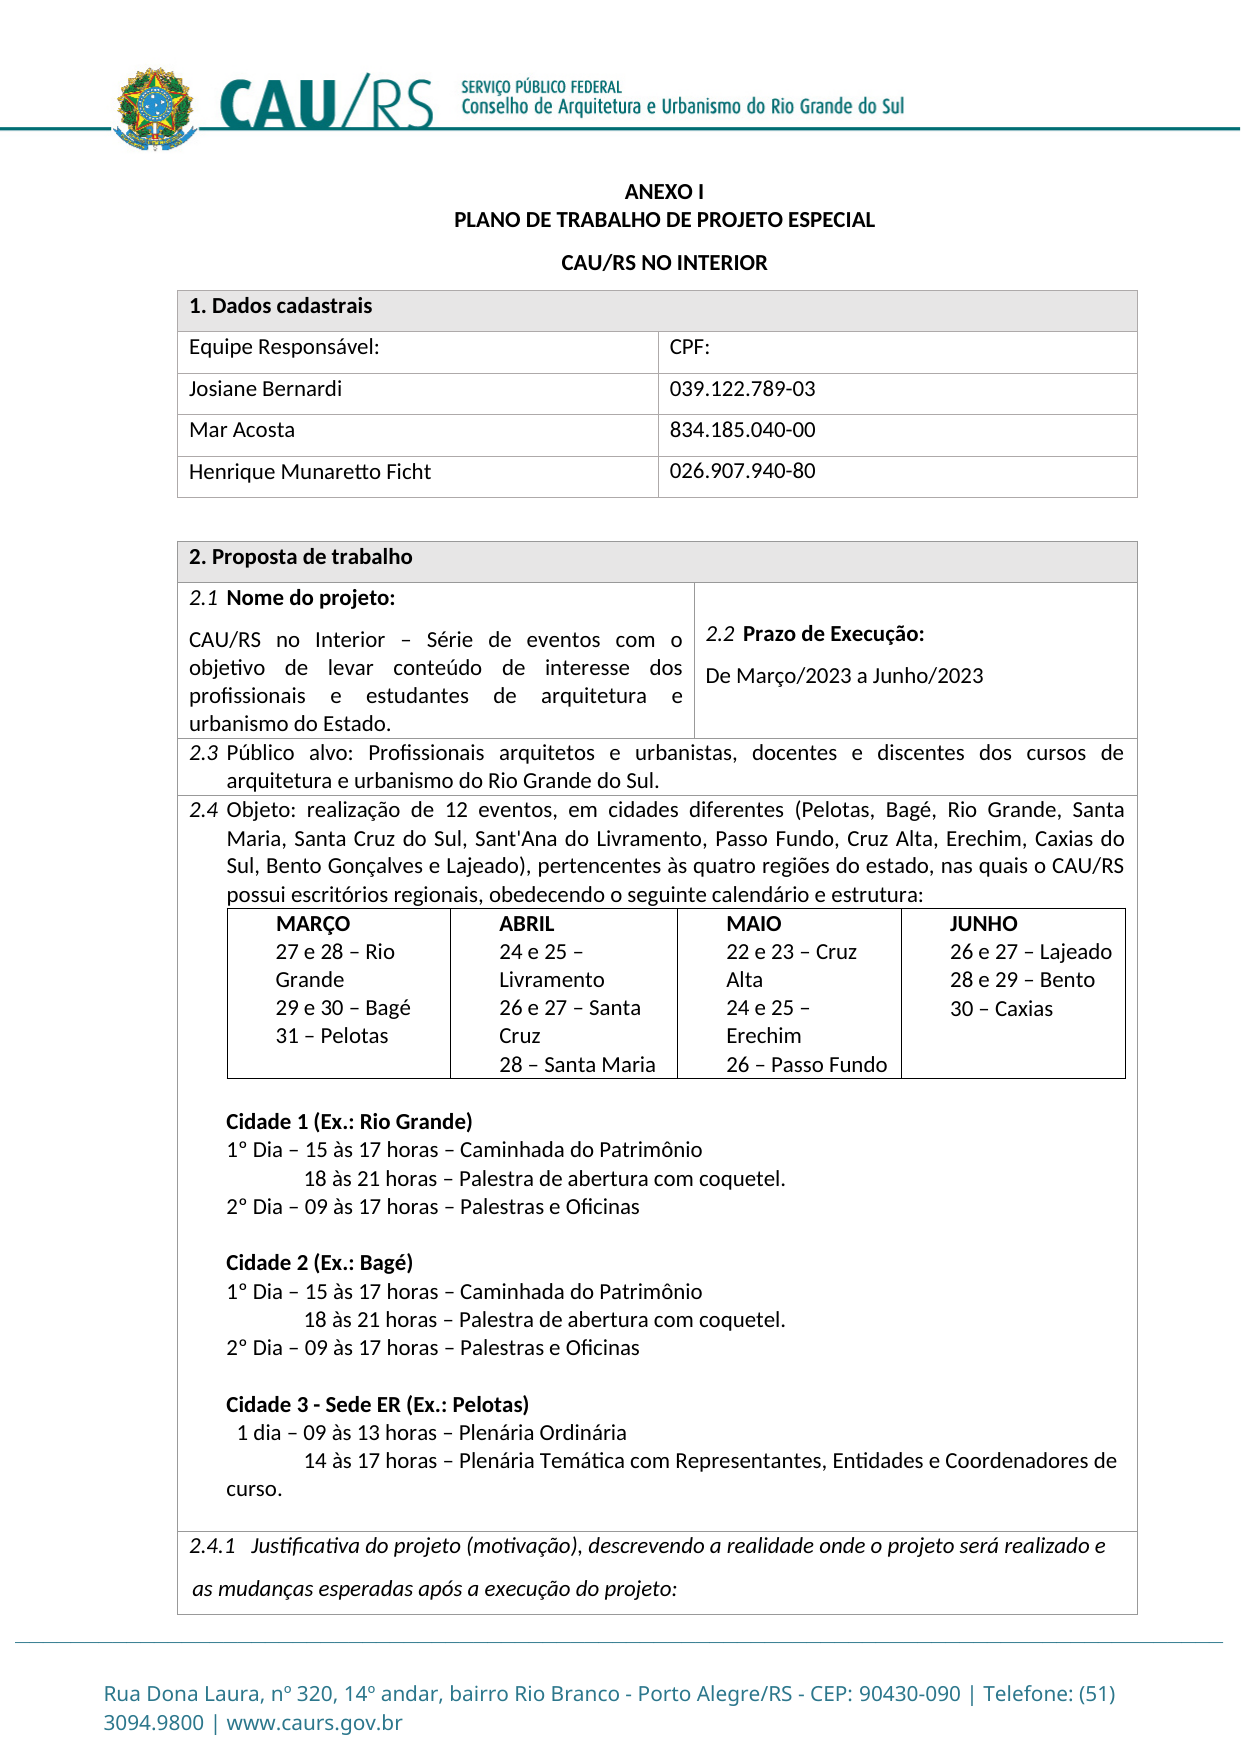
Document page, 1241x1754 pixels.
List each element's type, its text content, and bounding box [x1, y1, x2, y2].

text ANEXO I [177, 177, 1152, 205]
table_cell Nome do projeto: CAU/RS no Interior – Série de eventos com o objetivo de levar conteúdo de interesse dos profissionais e estudantes de arquitetura e urbanismo do Estado. [178, 583, 694, 737]
table_cell Mar Acosta [178, 415, 658, 456]
table_cell Objeto: realização de 12 eventos, em cidades diferentes (Pelotas, Bagé, Rio Grande, Santa Maria, Santa Cruz do Sul, Sant'Ana do Livramento, Passo Fundo, Cruz Alta, Erechim, Caxias do Sul, Bento Gonçalves e Lajeado), pertencentes às quatro regiões do estado, nas quais o CAU/RS possui escritórios regionais, obedecendo o seguinte calendário e estrutura: Cidade 1 (Ex.: Rio Grande) 1º Dia – 15 às 17 horas – Caminhada do Patrimônio 18 às 21 horas – Palestra de abertura com coquetel. 2º Dia – 09 às 17 horas – Palestras e Oficinas Cidade 2 (Ex.: Bagé) 1º Dia – 15 às 17 horas – Caminhada do Patrimônio 18 às 21 horas – Palestra de abertura com coquetel. 2º Dia – 09 às 17 horas – Palestras e Oficinas Cidade 3 - Sede ER (Ex.: Pelotas) 1 dia – 09 às 13 horas – Plenária Ordinária 14 às 17 horas – Plenária Temática com Representantes, Entidades e Coordenadores de curso. [178, 796, 1137, 1531]
table_cell 026.907.940-80 [659, 457, 1137, 497]
table_cell 039.122.789-03 [659, 374, 1137, 414]
table_cell Prazo de Execução: De Março/2023 a Junho/2023 [695, 583, 1137, 737]
table_header 2. Proposta de trabalho [178, 542, 1137, 582]
text PLANO DE TRABALHO DE PROJETO ESPECIAL [177, 205, 1152, 233]
table_header 1. Dados cadastrais [178, 291, 1137, 331]
table_cell Josiane Bernardi [178, 374, 658, 414]
text CAU/RS NO INTERIOR [177, 248, 1152, 276]
table_cell Público alvo: Profissionais arquitetos e urbanistas, docentes e discentes dos cursos de arquitetura e urbanismo do Rio Grande do Sul. [178, 739, 1137, 794]
table_cell CPF: [659, 332, 1137, 373]
table_cell 834.185.040-00 [659, 415, 1137, 456]
picture [0, 1, 1241, 162]
table_cell Justificativa do projeto (motivação), descrevendo a realidade onde o projeto será realizado e as mudanças esperadas após a execução do projeto: [178, 1532, 1137, 1614]
table_cell Equipe Responsável: [178, 332, 658, 373]
table_cell Henrique Munaretto Ficht [178, 457, 658, 497]
